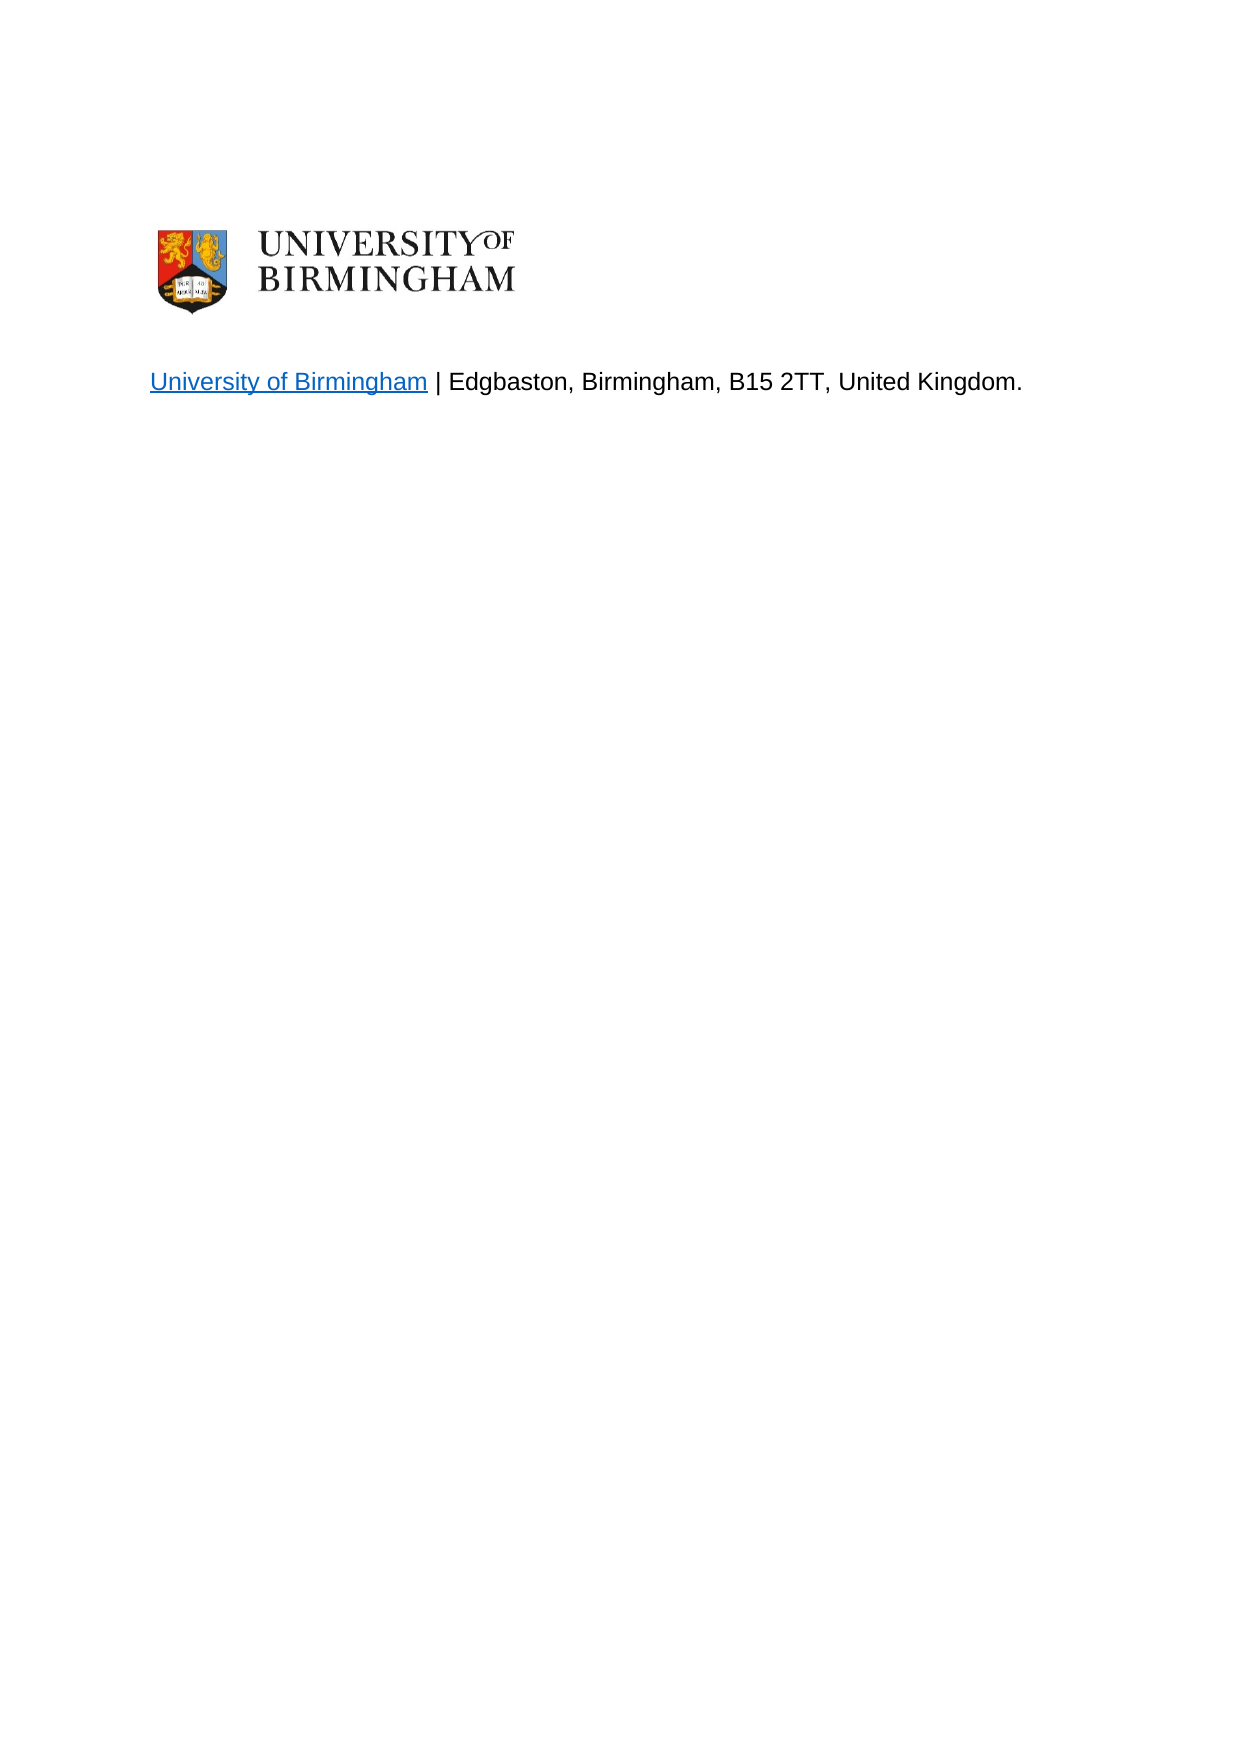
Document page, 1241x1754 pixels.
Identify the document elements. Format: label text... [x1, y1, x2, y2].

picture [150, 178, 576, 367]
text University of Birmingham | Edgbaston, Birmingham, B15 2TT, United Kingdom. [150, 366, 1090, 395]
